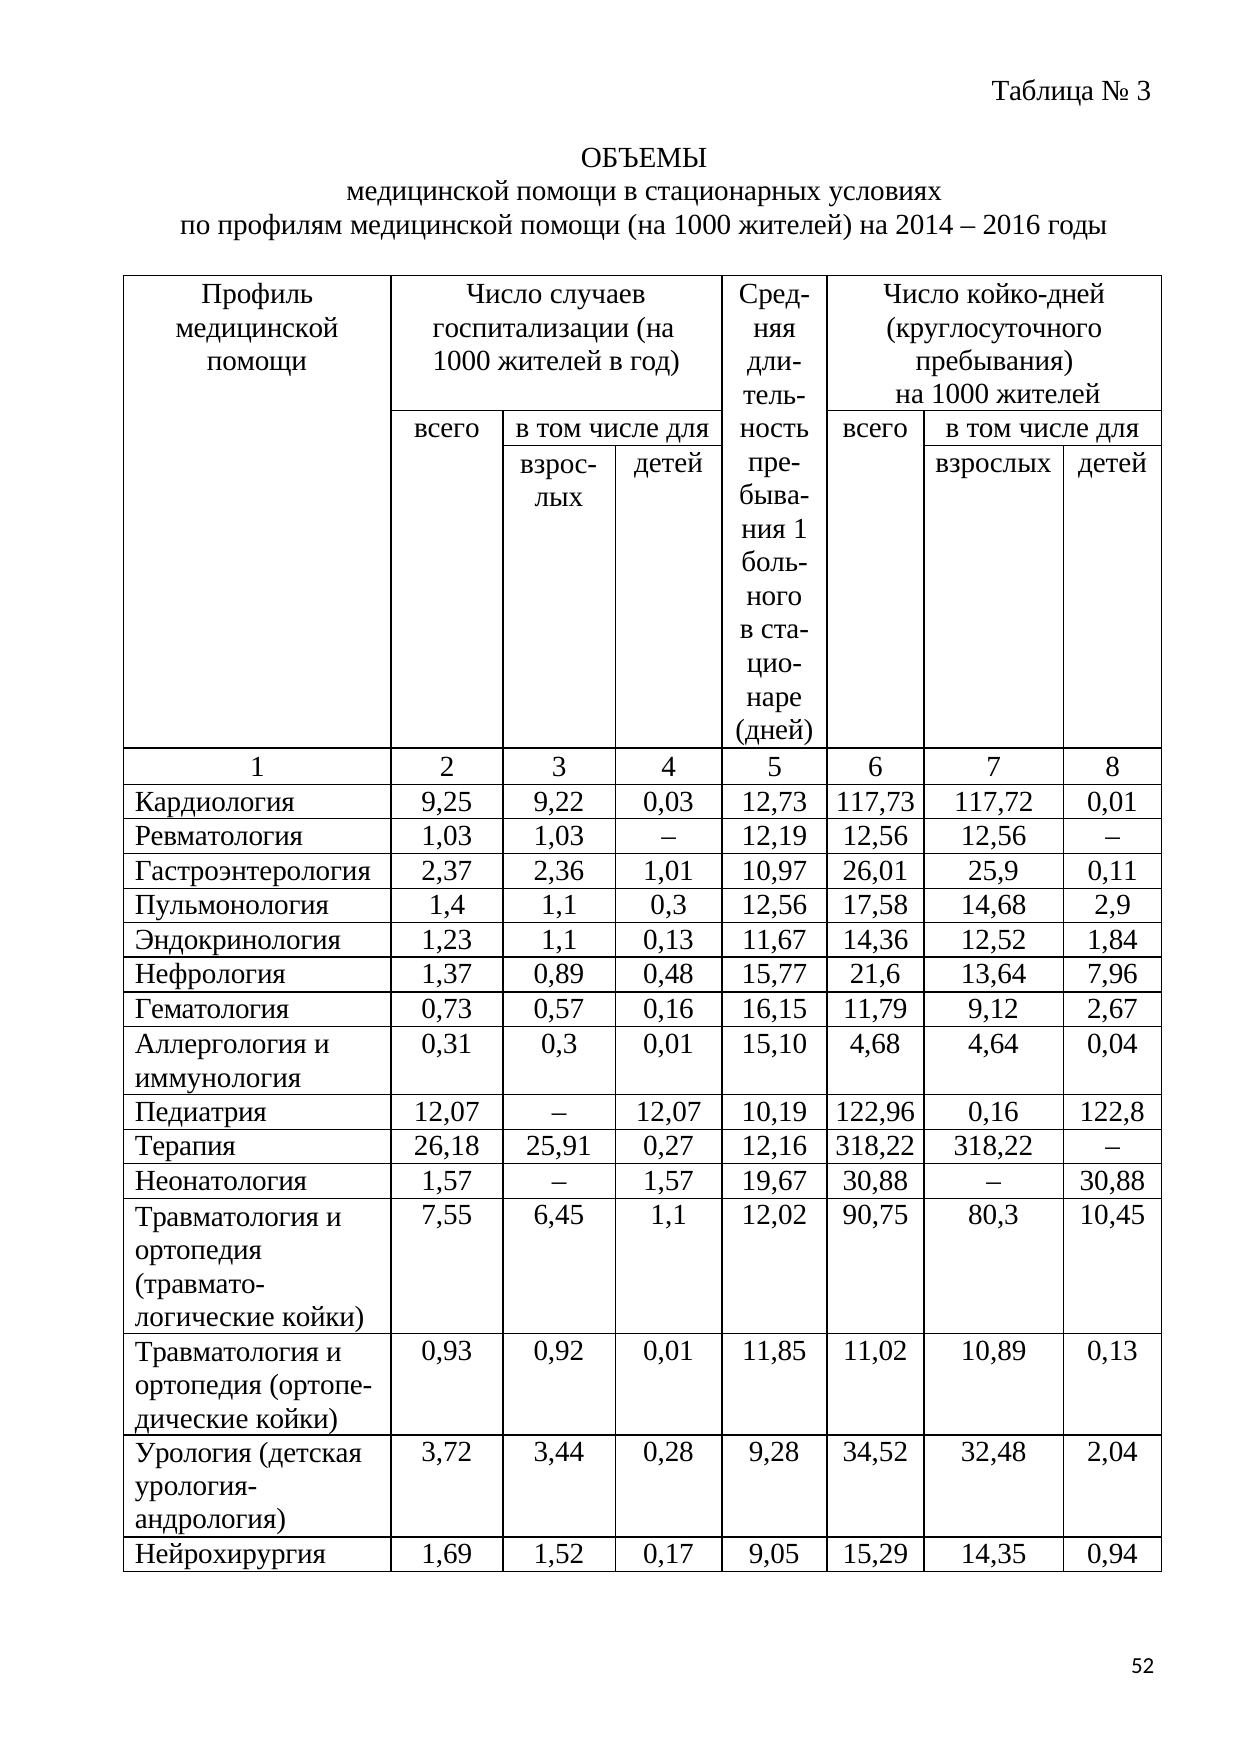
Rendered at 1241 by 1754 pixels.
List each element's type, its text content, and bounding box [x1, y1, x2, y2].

table_cell 1,1 [504, 889, 615, 922]
text Таблица № 3 [580, 73, 1176, 107]
table_cell 0,3 [504, 1027, 615, 1094]
table_cell 12,56 [925, 819, 1063, 853]
table_cell 4 [616, 749, 721, 784]
table_cell 1,03 [504, 819, 615, 853]
table_cell детей [1064, 446, 1161, 747]
table_cell Ревматология [124, 819, 390, 853]
table_cell Эндокринология [124, 923, 390, 956]
table_cell 1,57 [392, 1164, 502, 1197]
table_cell 0,11 [1064, 854, 1161, 887]
table_cell всего [828, 411, 923, 747]
table_cell 0,28 [616, 1436, 721, 1536]
table_cell всего [392, 411, 502, 747]
table_cell 14,36 [828, 923, 923, 956]
table_cell 0,93 [392, 1334, 502, 1434]
table_cell 5 [723, 749, 826, 784]
table_cell 14,68 [925, 889, 1063, 922]
table_cell взрос- лых [504, 446, 615, 747]
table_cell 1,37 [392, 958, 502, 991]
table_cell Гематология [124, 993, 390, 1026]
table_cell 10,19 [723, 1095, 826, 1128]
table_cell Педиатрия [124, 1095, 390, 1128]
table_cell 7 [925, 749, 1063, 784]
table_cell 122,8 [1064, 1095, 1161, 1128]
table_cell Нейрохирургия [124, 1538, 390, 1571]
table_cell – [616, 819, 721, 853]
table_cell в том числе для [504, 411, 721, 445]
table_cell 0,16 [616, 993, 721, 1026]
table_cell 122,96 [828, 1095, 923, 1128]
table_cell 10,89 [925, 1334, 1063, 1434]
table_cell 318,22 [925, 1130, 1063, 1163]
table_cell 0,3 [616, 889, 721, 922]
table_cell 11,67 [723, 923, 826, 956]
table_cell Травматoлогия и ортопедия (ортопе- дические койки) [124, 1334, 390, 1434]
table_cell 117,72 [925, 785, 1063, 818]
table_cell Гастроэнтерология [124, 854, 390, 887]
table_cell 0,01 [616, 1027, 721, 1094]
table_cell 8 [1064, 749, 1161, 784]
table_cell 15,77 [723, 958, 826, 991]
table_cell 0,57 [504, 993, 615, 1026]
table_cell 21,6 [828, 958, 923, 991]
table_cell Нефрология [124, 958, 390, 991]
table_cell 9,25 [392, 785, 502, 818]
table_cell 12,56 [828, 819, 923, 853]
table_cell – [504, 1095, 615, 1128]
text ОБЪЕМЫ [179, 140, 1109, 174]
table_cell 32,48 [925, 1436, 1063, 1536]
table_cell – [1064, 819, 1161, 853]
table_cell Урология (детская урология- андрология) [124, 1436, 390, 1536]
table_cell 1,4 [392, 889, 502, 922]
table_cell 12,73 [723, 785, 826, 818]
table_cell 2,04 [1064, 1436, 1161, 1536]
table_cell 90,75 [828, 1199, 923, 1333]
table_cell 26,18 [392, 1130, 502, 1163]
table_cell 0,27 [616, 1130, 721, 1163]
table_cell 0,16 [925, 1095, 1063, 1128]
table_cell 16,15 [723, 993, 826, 1026]
table_cell 0,89 [504, 958, 615, 991]
table_cell – [1064, 1130, 1161, 1163]
table_cell 9,12 [925, 993, 1063, 1026]
table_cell 0,01 [1064, 785, 1161, 818]
table_cell 19,67 [723, 1164, 826, 1197]
table_cell 0,48 [616, 958, 721, 991]
table_cell 11,79 [828, 993, 923, 1026]
table_cell 9,22 [504, 785, 615, 818]
table_cell 1,1 [504, 923, 615, 956]
table_cell 2 [392, 749, 502, 784]
table_cell 11,85 [723, 1334, 826, 1434]
table_cell 12,56 [723, 889, 826, 922]
table_cell 0,13 [1064, 1334, 1161, 1434]
table_cell 0,03 [616, 785, 721, 818]
table_cell – [504, 1164, 615, 1197]
table_cell 12,02 [723, 1199, 826, 1333]
table_cell 0,01 [616, 1334, 721, 1434]
table_cell 17,58 [828, 889, 923, 922]
table_cell 4,68 [828, 1027, 923, 1094]
table_cell 1,52 [504, 1538, 615, 1571]
table_cell 6 [828, 749, 923, 784]
table_cell 9,28 [723, 1436, 826, 1536]
text медицинской помощи в стационарных условиях [179, 174, 1108, 207]
table_cell Пульмонология [124, 889, 390, 922]
table_header Сред- няя дли- тель- ность пре- быва- ния 1 боль- ного в ста- цио- наре (дней) [723, 276, 826, 747]
table_cell Неонатология [124, 1164, 390, 1197]
table_cell детей [616, 446, 721, 747]
table_cell 1,1 [616, 1199, 721, 1333]
table_cell 1,84 [1064, 923, 1161, 956]
table_cell 34,52 [828, 1436, 923, 1536]
table_cell 7,55 [392, 1199, 502, 1333]
table_cell в том числе для [925, 411, 1161, 445]
table_cell 12,16 [723, 1130, 826, 1163]
table_cell 10,97 [723, 854, 826, 887]
table_cell 15,29 [828, 1538, 923, 1571]
table_cell 12,52 [925, 923, 1063, 956]
table_cell 2,37 [392, 854, 502, 887]
table_cell 0,92 [504, 1334, 615, 1434]
table_cell Кардиология [124, 785, 390, 818]
table_cell 2,36 [504, 854, 615, 887]
table_cell 4,64 [925, 1027, 1063, 1094]
table_cell 1,57 [616, 1164, 721, 1197]
table_cell 2,9 [1064, 889, 1161, 922]
text по профилям медицинской помощи (на 1000 жителей) на 2014 – 2016 годы [179, 207, 1108, 241]
table_cell 3 [504, 749, 615, 784]
table_cell 1,03 [392, 819, 502, 853]
table_cell 0,13 [616, 923, 721, 956]
table_cell 9,05 [723, 1538, 826, 1571]
table_header Профиль медицинской помощи [124, 276, 390, 747]
table_cell 11,02 [828, 1334, 923, 1434]
table_header Число койко-дней (круглосуточного пребывания) на 1000 жителей [828, 276, 1161, 410]
table_cell 1,23 [392, 923, 502, 956]
table_cell 3,44 [504, 1436, 615, 1536]
table_cell 0,04 [1064, 1027, 1161, 1094]
table_cell 3,72 [392, 1436, 502, 1536]
table_cell 30,88 [1064, 1164, 1161, 1197]
table_header Число случаев госпитализации (на 1000 жителей в год) [392, 276, 721, 410]
table_cell 0,73 [392, 993, 502, 1026]
table_cell 12,07 [616, 1095, 721, 1128]
table_cell Травматoлогия и ортопедия (травмато- логические койки) [124, 1199, 390, 1333]
table_cell 13,64 [925, 958, 1063, 991]
table_cell взрослых [925, 446, 1063, 747]
table_cell 15,10 [723, 1027, 826, 1094]
table_cell 30,88 [828, 1164, 923, 1197]
table_cell 80,3 [925, 1199, 1063, 1333]
table_cell Аллергология и иммунология [124, 1027, 390, 1094]
table_cell – [925, 1164, 1063, 1197]
table_cell 0,17 [616, 1538, 721, 1571]
table_cell 12,19 [723, 819, 826, 853]
table_cell 1 [124, 749, 390, 784]
table_cell 318,22 [828, 1130, 923, 1163]
table_cell 0,94 [1064, 1538, 1161, 1571]
table_cell 1,01 [616, 854, 721, 887]
table_cell 25,91 [504, 1130, 615, 1163]
table_cell 117,73 [828, 785, 923, 818]
table_cell 7,96 [1064, 958, 1161, 991]
table_cell 6,45 [504, 1199, 615, 1333]
table_cell 10,45 [1064, 1199, 1161, 1333]
table_cell 2,67 [1064, 993, 1161, 1026]
table_cell Терапия [124, 1130, 390, 1163]
table_cell 14,35 [925, 1538, 1063, 1571]
table_cell 0,31 [392, 1027, 502, 1094]
table_cell 25,9 [925, 854, 1063, 887]
table_cell 12,07 [392, 1095, 502, 1128]
table_cell 1,69 [392, 1538, 502, 1571]
table_cell 26,01 [828, 854, 923, 887]
